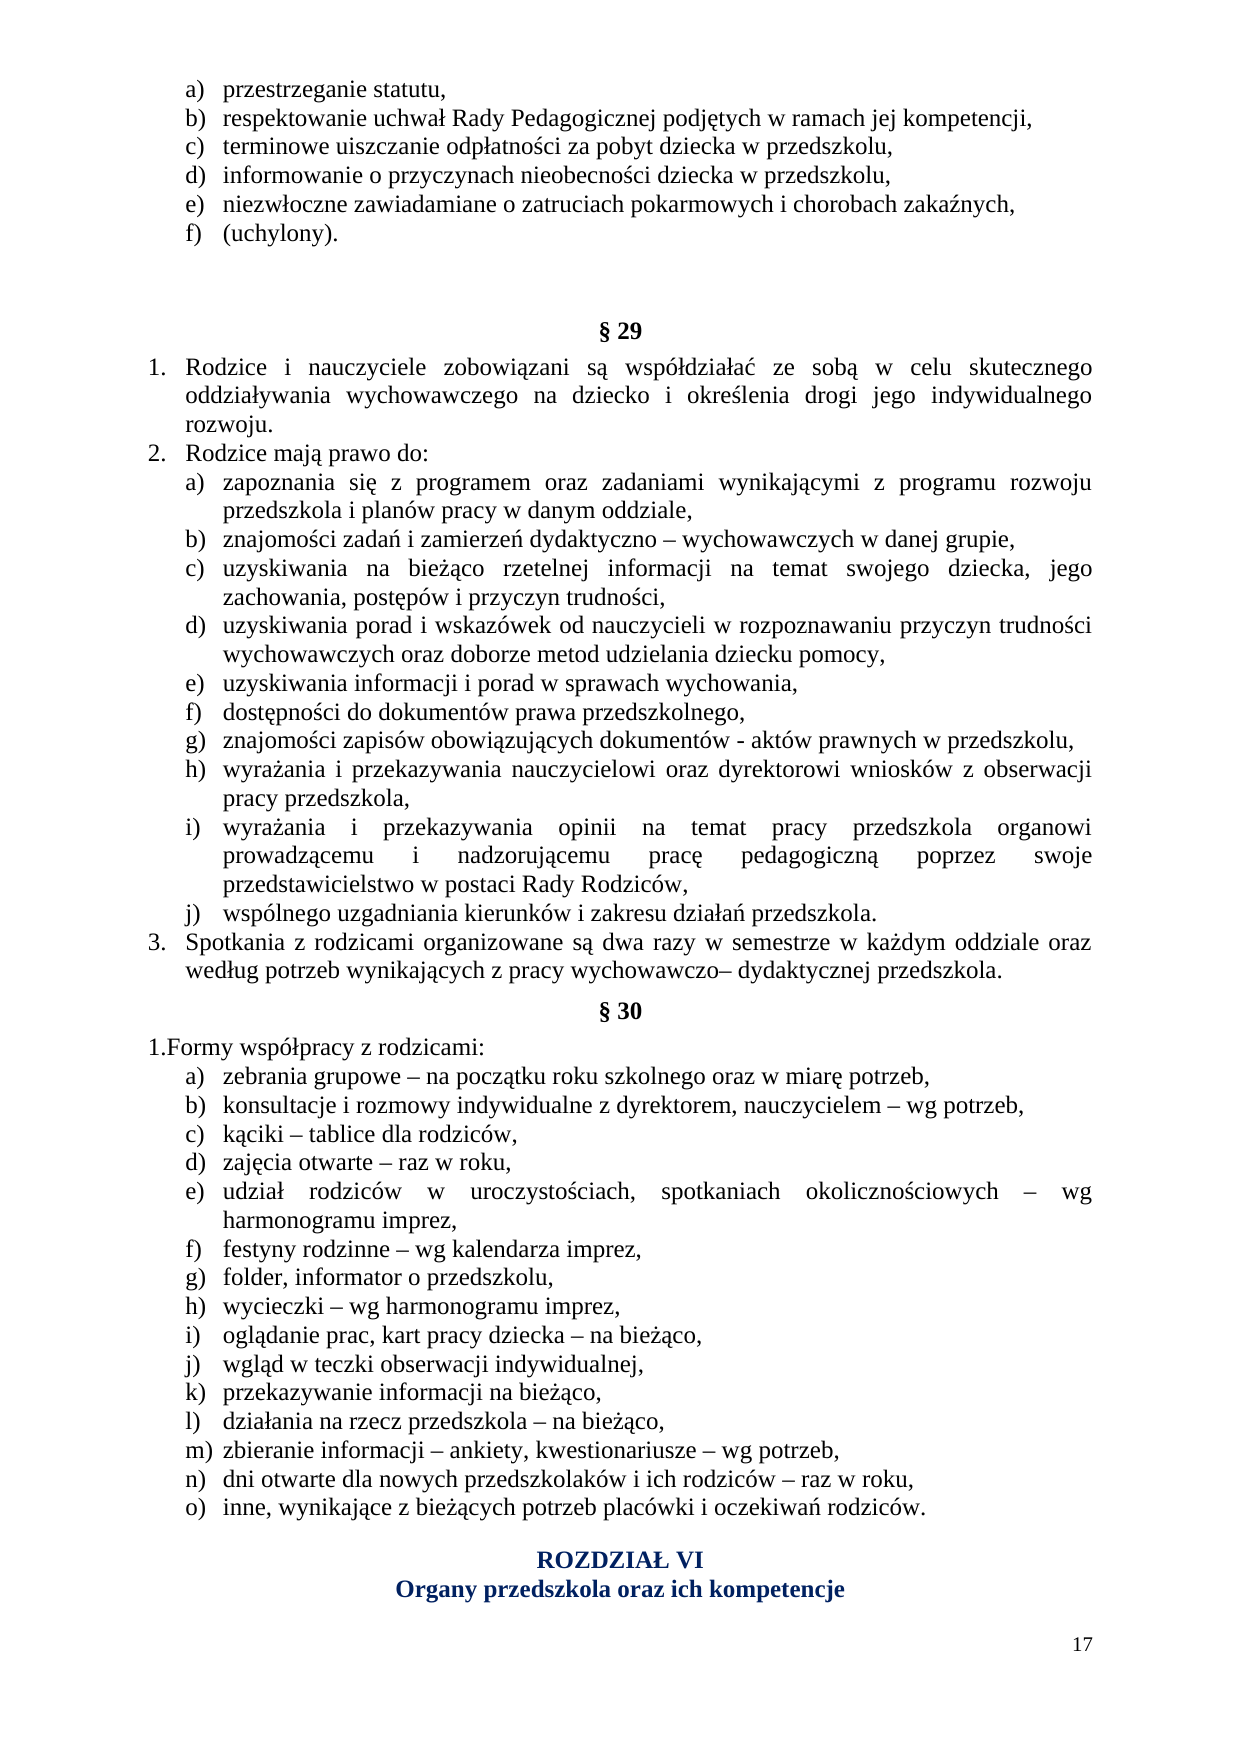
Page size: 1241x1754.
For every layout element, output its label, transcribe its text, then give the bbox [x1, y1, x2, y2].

list wycieczki – wg harmonogramu imprez, [185, 1291, 1093, 1320]
list zapoznania się z programem oraz zadaniami wynikającymi z programu rozwoju przedszkola i planów pracy w danym oddziale, [185, 467, 1093, 524]
list udział rodziców w uroczystościach, spotkaniach okolicznościowych – wg harmonogramu imprez, [185, 1176, 1093, 1234]
list znajomości zapisów obowiązujących dokumentów - aktów prawnych w przedszkolu, [185, 726, 1093, 754]
list wspólnego uzgadniania kierunków i zakresu działań przedszkola. [185, 898, 1093, 927]
list uzyskiwania porad i wskazówek od nauczycieli w rozpoznawaniu przyczyn trudności wychowawczych oraz doborze metod udzielania dziecku pomocy, [185, 611, 1093, 668]
list Rodzice mają prawo do: [148, 438, 1093, 467]
list uzyskiwania informacji i porad w sprawach wychowania, [185, 668, 1093, 697]
list wgląd w teczki obserwacji indywidualnej, [185, 1349, 1093, 1377]
list uzyskiwania na bieżąco rzetelnej informacji na temat swojego dziecka, jego zachowania, postępów i przyczyn trudności, [185, 553, 1093, 611]
list wyrażania i przekazywania nauczycielowi oraz dyrektorowi wniosków z obserwacji pracy przedszkola, [185, 754, 1093, 812]
list dni otwarte dla nowych przedszkolaków i ich rodziców – raz w roku, [185, 1464, 1093, 1492]
list zajęcia otwarte – raz w roku, [185, 1147, 1093, 1176]
text § 29 [148, 316, 1093, 344]
list konsultacje i rozmowy indywidualne z dyrektorem, nauczycielem – wg potrzeb, [185, 1090, 1093, 1119]
list festyny rodzinne – wg kalendarza imprez, [185, 1234, 1093, 1262]
list przekazywanie informacji na bieżąco, [185, 1377, 1093, 1406]
list zbieranie informacji – ankiety, kwestionariusze – wg potrzeb, [185, 1435, 1093, 1464]
list działania na rzecz przedszkola – na bieżąco, [185, 1406, 1093, 1435]
text § 30 [148, 996, 1093, 1025]
list przestrzeganie statutu, [185, 74, 1093, 103]
list kąciki – tablice dla rodziców, [185, 1119, 1093, 1147]
list terminowe uiszczanie odpłatności za pobyt dziecka w przedszkolu, [185, 131, 1093, 160]
list Rodzice i nauczyciele zobowiązani są współdziałać ze sobą w celu skutecznego oddziaływania wychowawczego na dziecko i określenia drogi jego indywidualnego rozwoju. [148, 352, 1093, 438]
list znajomości zadań i zamierzeń dydaktyczno – wychowawczych w danej grupie, [185, 524, 1093, 553]
list zebrania grupowe – na początku roku szkolnego oraz w miarę potrzeb, [185, 1061, 1093, 1090]
list folder, informator o przedszkolu, [185, 1262, 1093, 1291]
list respektowanie uchwał Rady Pedagogicznej podjętych w ramach jej kompetencji, [185, 103, 1093, 131]
list wyrażania i przekazywania opinii na temat pracy przedszkola organowi prowadzącemu i nadzorującemu pracę pedagogiczną poprzez swoje przedstawicielstwo w postaci Rady Rodziców, [185, 812, 1093, 898]
list informowanie o przyczynach nieobecności dziecka w przedszkolu, [185, 160, 1093, 189]
list dostępności do dokumentów prawa przedszkolnego, [185, 697, 1093, 726]
list (uchylony). [185, 218, 1093, 246]
text 1.Formy współpracy z rodzicami: [148, 1032, 1093, 1061]
text Organy przedszkola oraz ich kompetencje [148, 1574, 1093, 1603]
text ROZDZIAŁ VI [148, 1545, 1093, 1574]
list niezwłoczne zawiadamiane o zatruciach pokarmowych i chorobach zakaźnych, [185, 189, 1093, 218]
list oglądanie prac, kart pracy dziecka – na bieżąco, [185, 1320, 1093, 1349]
list Spotkania z rodzicami organizowane są dwa razy w semestrze w każdym oddziale oraz według potrzeb wynikających z pracy wychowawczo– dydaktycznej przedszkola. [148, 927, 1093, 984]
list inne, wynikające z bieżących potrzeb placówki i oczekiwań rodziców. [185, 1492, 1093, 1521]
